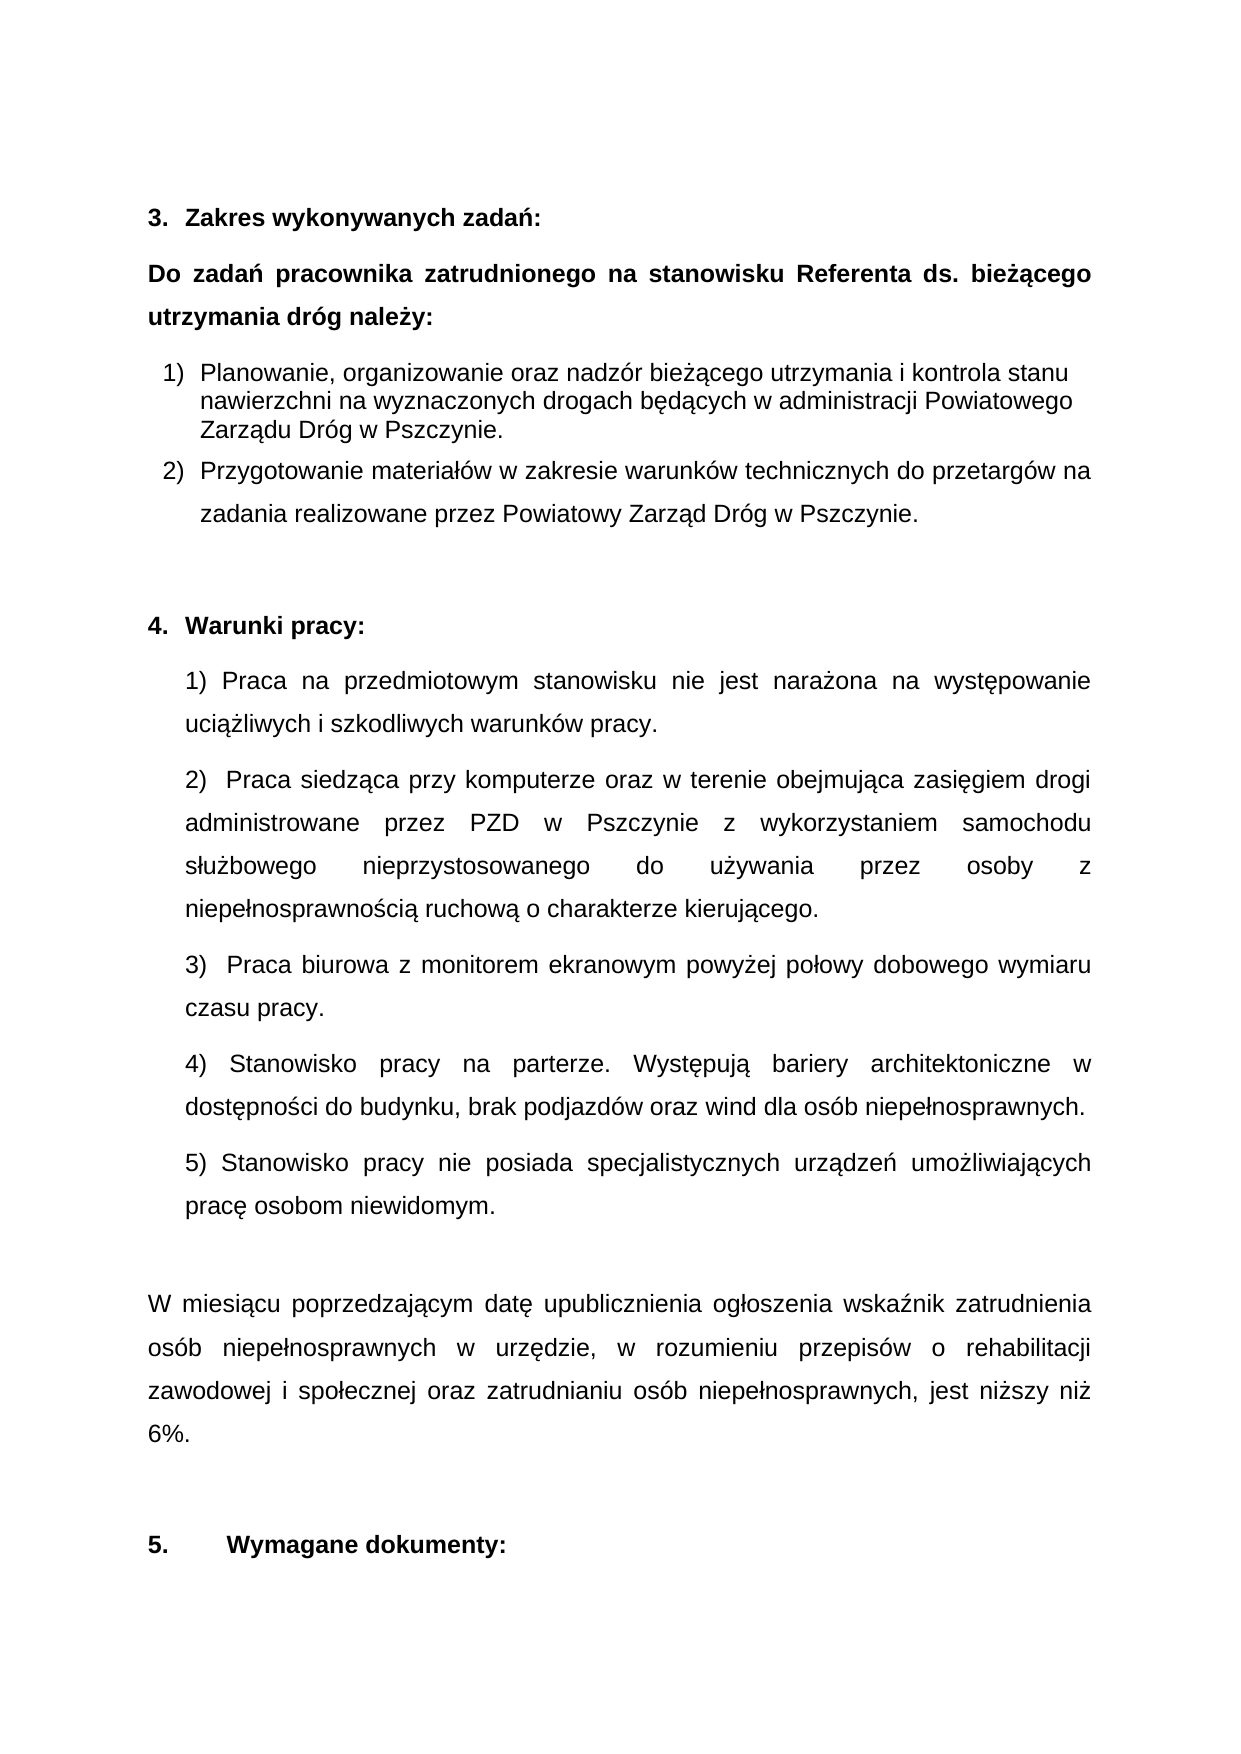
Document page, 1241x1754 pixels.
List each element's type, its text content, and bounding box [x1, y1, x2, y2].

text 4) Stanowisko pracy na parterze. Występują bariery architektoniczne w dostępności do budynku, brak podjazdów oraz wind dla osób niepełnosprawnych. [185, 1049, 1093, 1121]
list Przygotowanie materiałów w zakresie warunków technicznych do przetargów na zadania realizowane przez Powiatowy Zarząd Dróg w Pszczynie. [162, 456, 1093, 528]
text W miesiącu poprzedzającym datę upublicznienia ogłoszenia wskaźnik zatrudnienia osób niepełnosprawnych w urzędzie, w rozumieniu przepisów o rehabilitacji zawodowej i społecznej oraz zatrudnianiu osób niepełnosprawnych, jest niższy niż 6%. [148, 1246, 1093, 1448]
list Warunki pracy: [148, 611, 1093, 639]
text 5) Stanowisko pracy nie posiada specjalistycznych urządzeń umożliwiających pracę osobom niewidomym. [185, 1148, 1093, 1219]
text 3) Praca biurowa z monitorem ekranowym powyżej połowy dobowego wymiaru czasu pracy. [185, 950, 1093, 1022]
list Zakres wykonywanych zadań: [148, 203, 1093, 232]
list Planowanie, organizowanie oraz nadzór bieżącego utrzymania i kontrola stanu nawierzchni na wyznaczonych drogach będących w administracji Powiatowego Zarządu Dróg w Pszczynie. [162, 358, 1093, 444]
text Do zadań pracownika zatrudnionego na stanowisku Referenta ds. bieżącego utrzymania dróg należy: [148, 259, 1093, 331]
text 2) Praca siedząca przy komputerze oraz w terenie obejmująca zasięgiem drogi administrowane przez PZD w Pszczynie z wykorzystaniem samochodu służbowego nieprzystosowanego do używania przez osoby z niepełnosprawnością ruchową o charakterze kierującego. [185, 765, 1093, 923]
list Wymagane dokumenty: [148, 1530, 1093, 1559]
text 1) Praca na przedmiotowym stanowisku nie jest narażona na występowanie uciążliwych i szkodliwych warunków pracy. [185, 666, 1093, 738]
